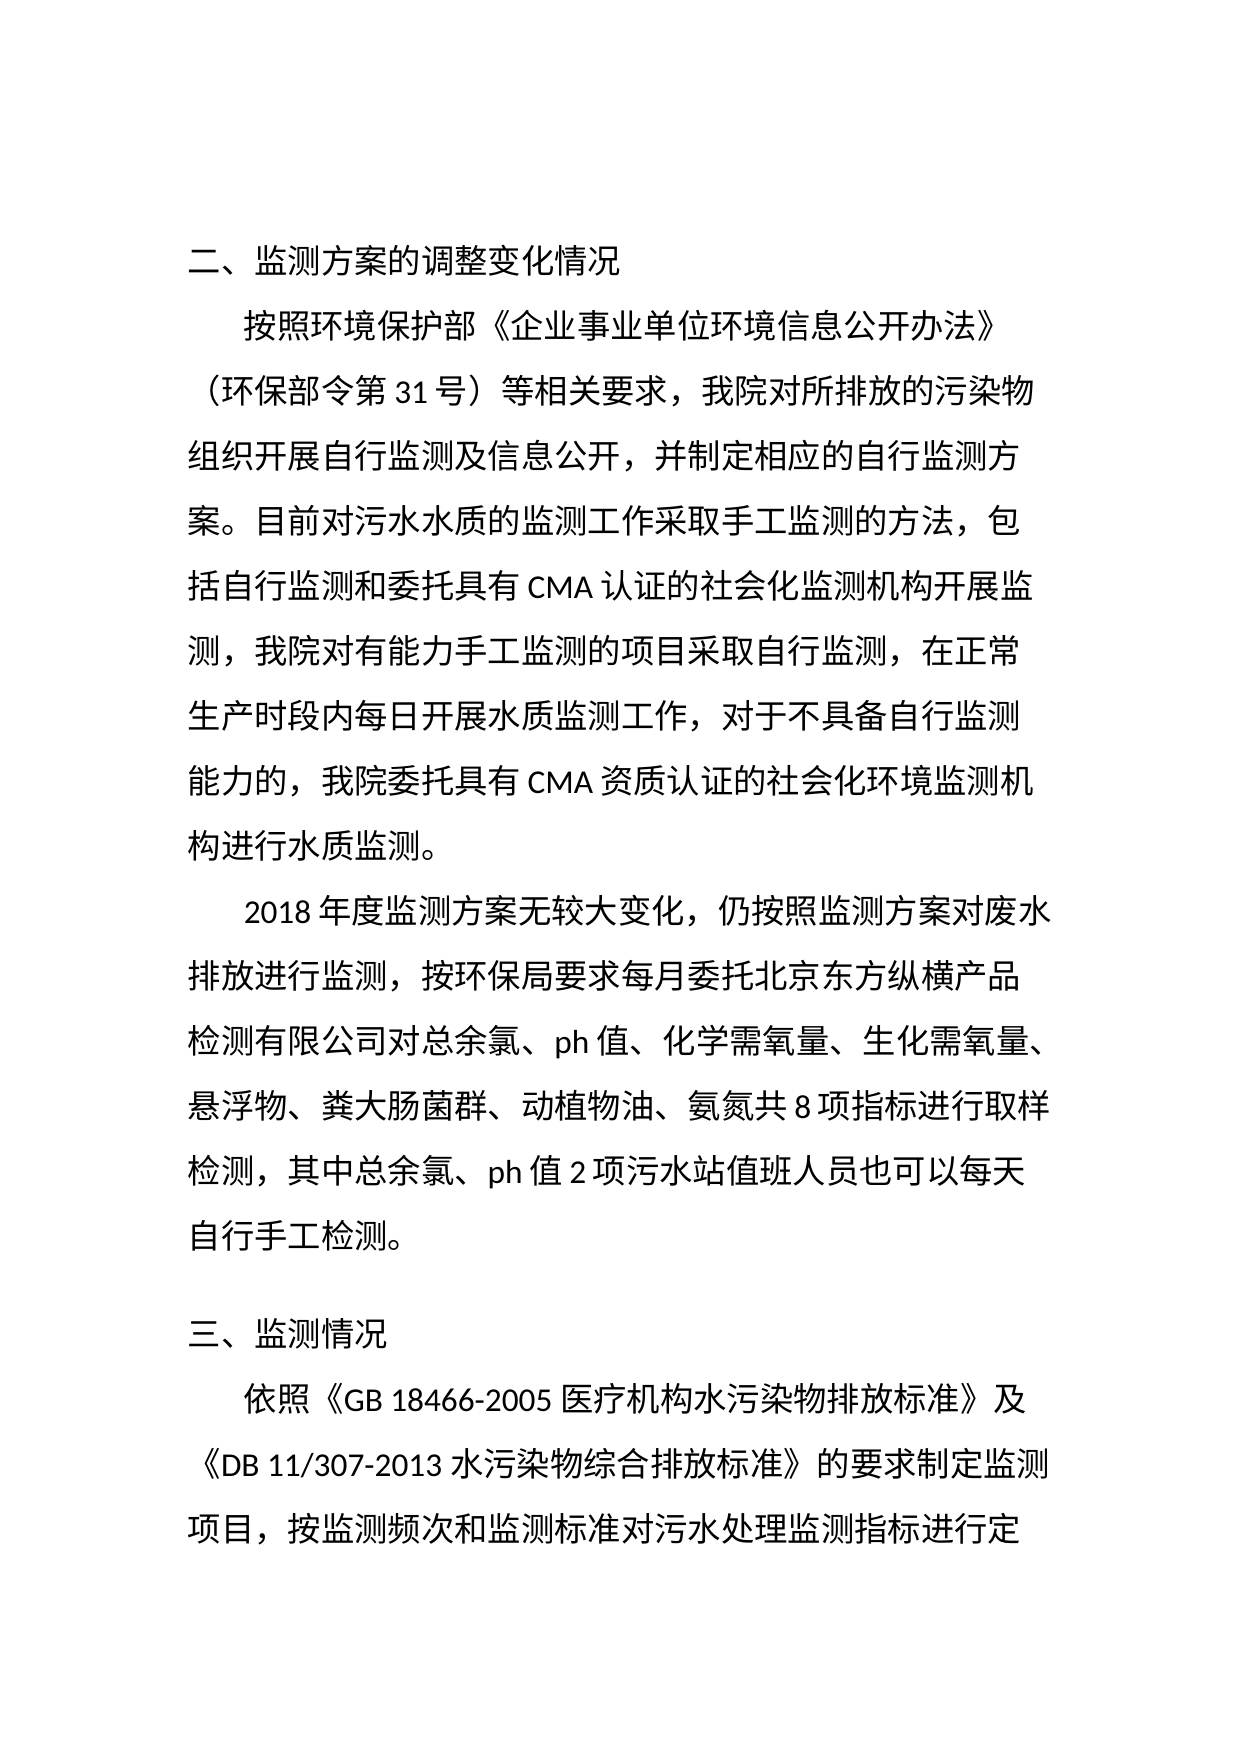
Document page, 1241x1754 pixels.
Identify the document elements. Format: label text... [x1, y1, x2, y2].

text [187, 1364, 1053, 1559]
text 按照环境保护部《企业事业单位环境信息公开办法》（环保部令第31号）等相关要求，我院对所排放的污染物组织开展自行监测及信息公开，并制定相应的自行监测方案。目前对污水水质的监测工作采取手工监测的方法，包括自行监测和委托具有CMA认证的社会化监测机构开展监测，我院对有能力手工监测的项目采取自行监测，在正常生产时段内每日开展水质监测工作，对于不具备自行监测能力的，我院委托具有CMA资质认证的社会化环境监测机构进行水质监测。 [187, 292, 1053, 877]
text 2018年度监测方案无较大变化，仍按照监测方案对废水排放进行监测，按环保局要求每月委托北京东方纵横产品检测有限公司对总余氯、ph值、化学需氧量、生化需氧量、悬浮物、粪大肠菌群、动植物油、氨氮共8项指标进行取样检测，其中总余氯、ph值2项污水站值班人员也可以每天自行手工检测。 [187, 877, 1053, 1267]
text 三、监测情况 [187, 1299, 1053, 1364]
text 二、监测方案的调整变化情况 [187, 227, 1053, 292]
